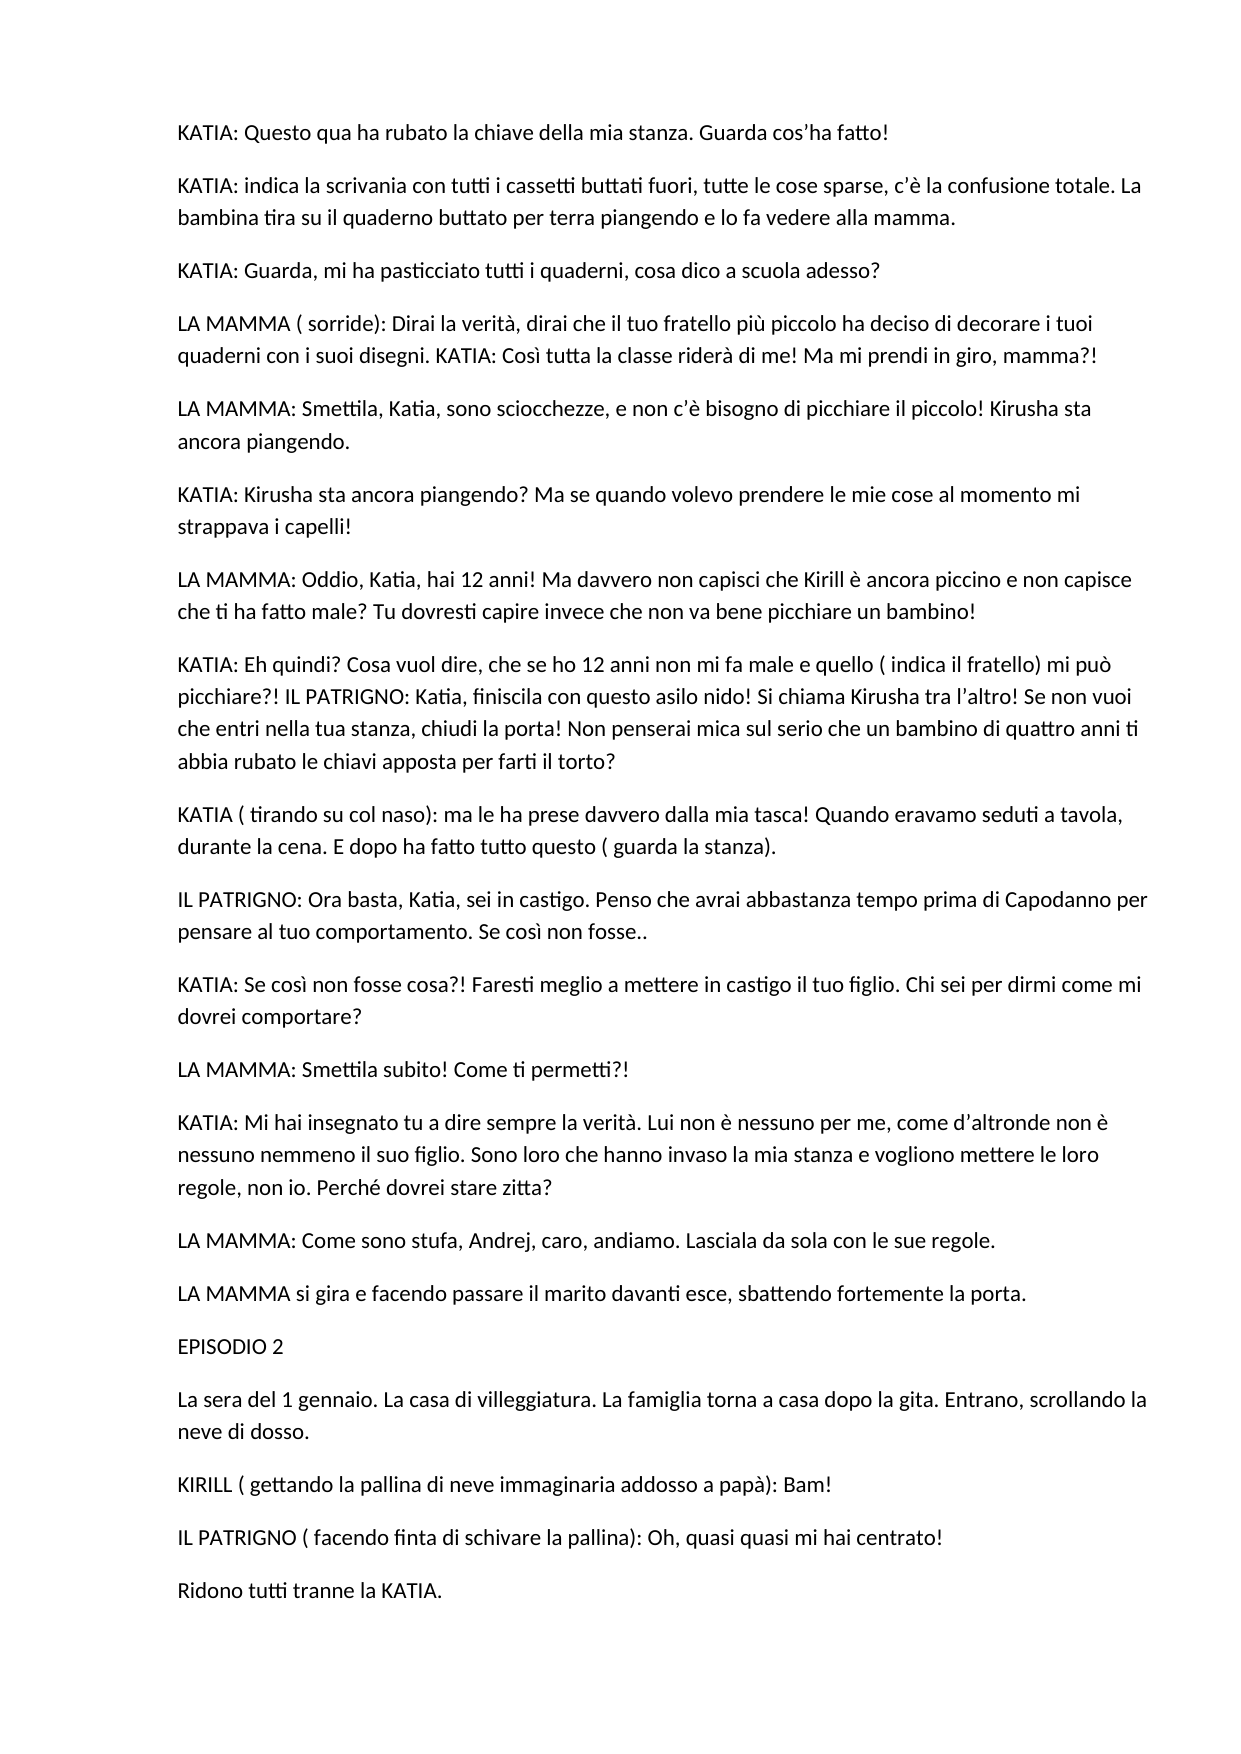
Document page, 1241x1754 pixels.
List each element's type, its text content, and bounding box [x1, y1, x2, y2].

text LA MAMMA: Smettila subito! Come ti permetti?! [177, 1055, 1152, 1083]
text KATIA: indica la scrivania con tutti i cassetti buttati fuori, tutte le cose sparse, c’è la confusione totale. La bambina tira su il quaderno buttato per terra piangendo e lo fa vedere alla mamma. [177, 171, 1152, 231]
text KATIA: Kirusha sta ancora piangendo? Ma se quando volevo prendere le mie cose al momento mi strappava i capelli! [177, 480, 1152, 540]
text IL PATRIGNO ( facendo finta di schivare la pallina): Oh, quasi quasi mi hai centrato! [177, 1523, 1152, 1551]
text LA MAMMA si gira e facendo passare il marito davanti esce, sbattendo fortemente la porta. [177, 1279, 1152, 1307]
text KATIA: Se così non fosse cosa?! Faresti meglio a mettere in castigo il tuo figlio. Chi sei per dirmi come mi dovrei comportare? [177, 970, 1152, 1030]
text KATIA: Mi hai insegnato tu a dire sempre la verità. Lui non è nessuno per me, come d’altronde non è nessuno nemmeno il suo figlio. Sono loro che hanno invaso la mia stanza e vogliono mettere le loro regole, non io. Perché dovrei stare zitta? [177, 1108, 1152, 1201]
text KATIA: Eh quindi? Cosa vuol dire, che se ho 12 anni non mi fa male e quello ( indica il fratello) mi può picchiare?! IL PATRIGNO: Katia, finiscila con questo asilo nido! Si chiama Kirusha tra l’altro! Se non vuoi che entri nella tua stanza, chiudi la porta! Non penserai mica sul serio che un bambino di quattro anni ti abbia rubato le chiavi apposta per farti il torto? [177, 650, 1152, 775]
text EPISODIO 2 [177, 1332, 1152, 1360]
text Ridono tutti tranne la KATIA. [177, 1576, 1152, 1604]
text LA MAMMA ( sorride): Dirai la verità, dirai che il tuo fratello più piccolo ha deciso di decorare i tuoi quaderni con i suoi disegni. KATIA: Così tutta la classe riderà di me! Ma mi prendi in giro, mamma?! [177, 309, 1152, 369]
text LA MAMMA: Smettila, Katia, sono sciocchezze, e non c’è bisogno di picchiare il piccolo! Kirusha sta ancora piangendo. [177, 394, 1152, 455]
text LA MAMMA: Oddio, Katia, hai 12 anni! Ma davvero non capisci che Kirill è ancora piccino e non capisce che ti ha fatto male? Tu dovresti capire invece che non va bene picchiare un bambino! [177, 565, 1152, 625]
text KATIA: Questo qua ha rubato la chiave della mia stanza. Guarda cos’ha fatto! [177, 118, 1152, 146]
text KATIA: Guarda, mi ha pasticciato tutti i quaderni, cosa dico a scuola adesso? [177, 256, 1152, 284]
text KIRILL ( gettando la pallina di neve immaginaria addosso a papà): Bam! [177, 1470, 1152, 1498]
text KATIA ( tirando su col naso): ma le ha prese davvero dalla mia tasca! Quando eravamo seduti a tavola, durante la cena. E dopo ha fatto tutto questo ( guarda la stanza). [177, 800, 1152, 860]
text IL PATRIGNO: Ora basta, Katia, sei in castigo. Penso che avrai abbastanza tempo prima di Capodanno per pensare al tuo comportamento. Se così non fosse.. [177, 885, 1152, 945]
text La sera del 1 gennaio. La casa di villeggiatura. La famiglia torna a casa dopo la gita. Entrano, scrollando la neve di dosso. [177, 1385, 1152, 1445]
text LA MAMMA: Come sono stufa, Andrej, caro, andiamo. Lasciala da sola con le sue regole. [177, 1226, 1152, 1254]
